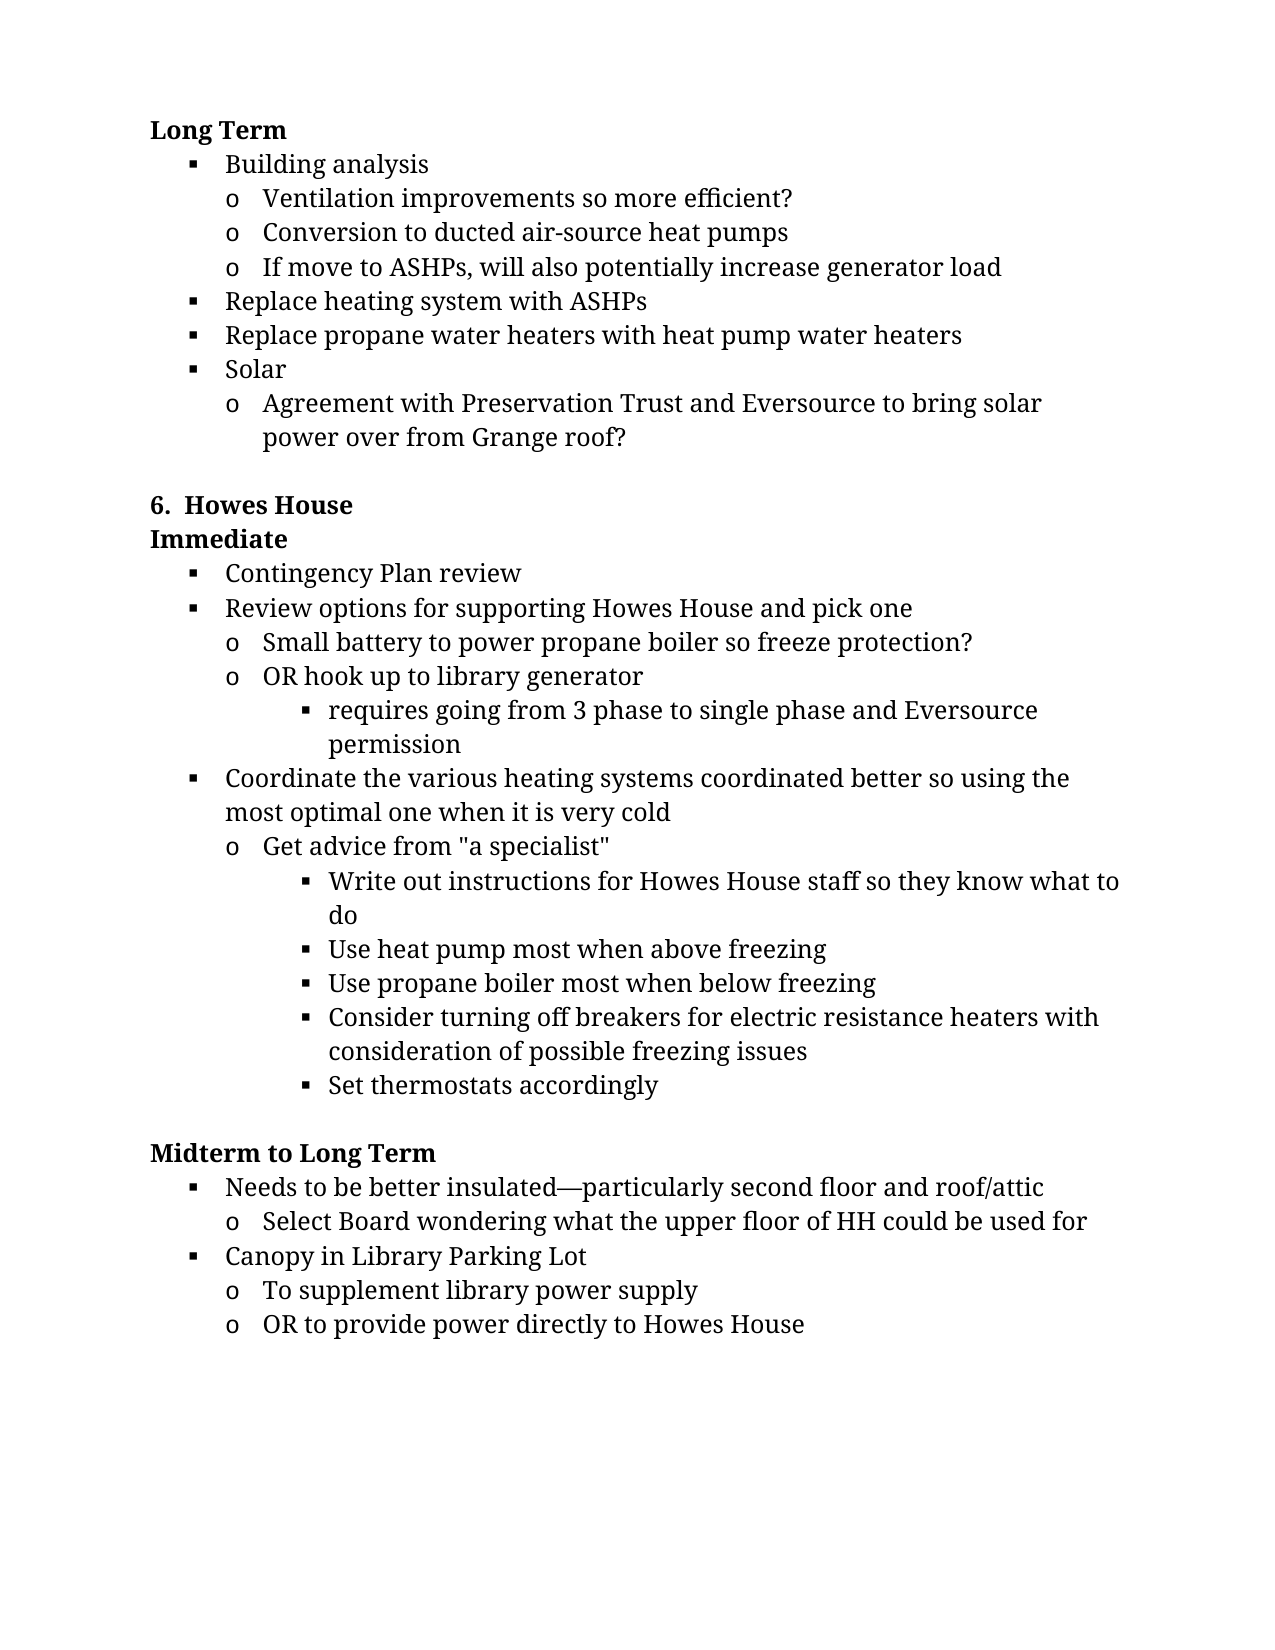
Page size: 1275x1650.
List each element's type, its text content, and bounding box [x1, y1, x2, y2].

list Consider turning off breakers for electric resistance heaters with consideration of possible freezing issues [300, 999, 1125, 1068]
text 6. Howes House [150, 488, 1125, 522]
list OR to provide power directly to Howes House [225, 1307, 1125, 1341]
list OR hook up to library generator [225, 658, 1125, 693]
list Use propane boiler most when below freezing [300, 966, 1125, 999]
list Solar [187, 352, 1125, 386]
list requires going from 3 phase to single phase and Eversource permission [300, 693, 1125, 761]
list Building analysis [187, 147, 1125, 181]
text Immediate [150, 522, 1125, 556]
list Get advice from "a specialist" [225, 829, 1125, 863]
list Review options for supporting Howes House and pick one [187, 590, 1125, 624]
list Canopy in Library Parking Lot [187, 1238, 1125, 1272]
list Select Board wondering what the upper floor of HH could be used for [225, 1204, 1125, 1238]
list To supplement library power supply [225, 1272, 1125, 1307]
list Ventilation improvements so more efficient? [225, 181, 1125, 215]
list Coordinate the various heating systems coordinated better so using the most optimal one when it is very cold [187, 761, 1125, 829]
list Needs to be better insulated—particularly second floor and roof/attic [187, 1170, 1125, 1204]
list Agreement with Preservation Trust and Eversource to bring solar power over from Grange roof? [225, 386, 1125, 454]
list Set thermostats accordingly [300, 1068, 1125, 1102]
list Contingency Plan review [187, 556, 1125, 590]
list Replace propane water heaters with heat pump water heaters [187, 317, 1125, 352]
list Use heat pump most when above freezing [300, 931, 1125, 966]
list Write out instructions for Howes House staff so they know what to do [300, 863, 1125, 931]
list Conversion to ducted air-source heat pumps [225, 215, 1125, 249]
list Small battery to power propane boiler so freeze protection? [225, 624, 1125, 658]
list Replace heating system with ASHPs [187, 283, 1125, 317]
text Long Term [150, 112, 1125, 147]
list If move to ASHPs, will also potentially increase generator load [225, 249, 1125, 283]
text Midterm to Long Term [150, 1136, 1125, 1170]
